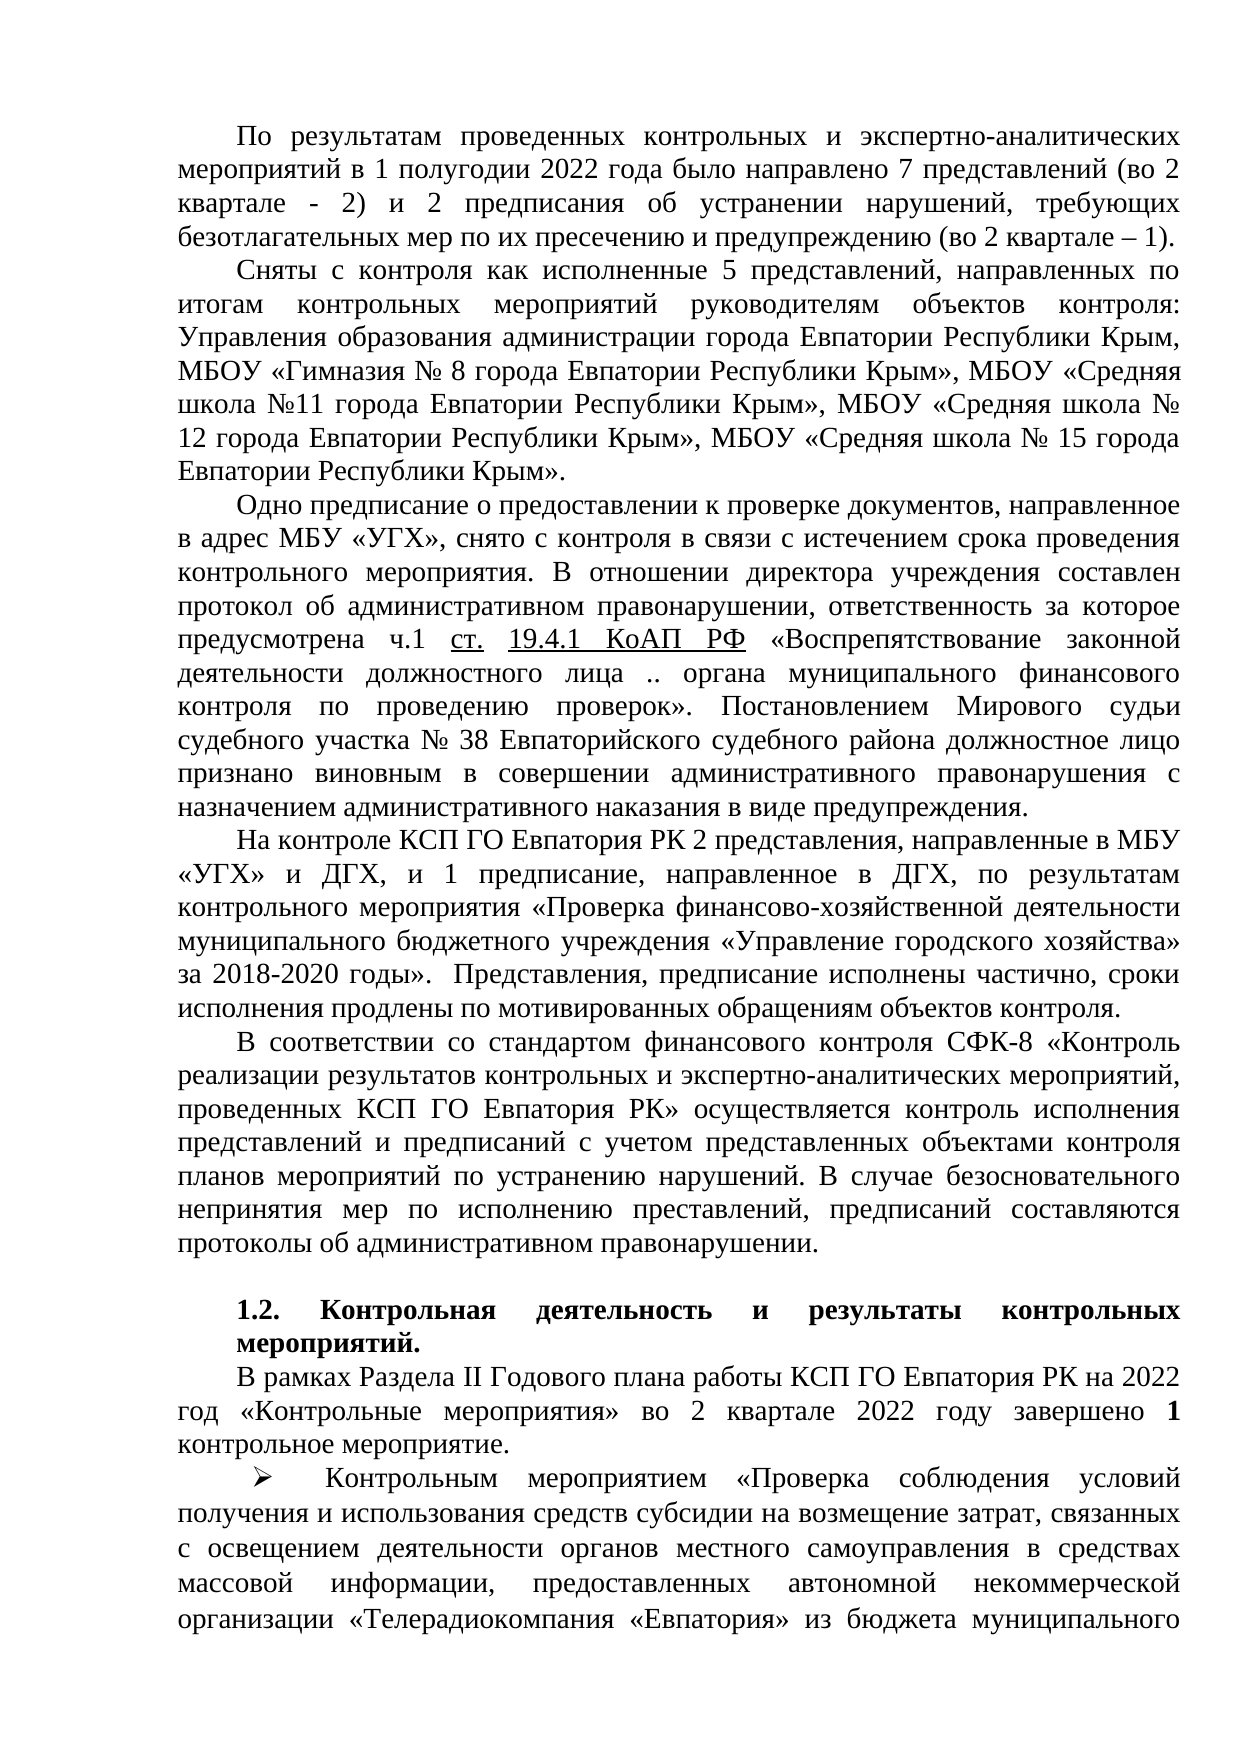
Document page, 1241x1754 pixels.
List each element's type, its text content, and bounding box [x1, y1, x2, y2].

text В рамках Раздела II Годового плана работы КСП ГО Евпатория РК на 2022 год «Контрольные мероприятия» во 2 квартале 2022 году завершено 1 контрольное мероприятие. [177, 1359, 1181, 1460]
text Одно предписание о предоставлении к проверке документов, направленное в адрес МБУ «УГХ», снято с контроля в связи с истечением срока проведения контрольного мероприятия. В отношении директора учреждения составлен протокол об административном правонарушении, ответственность за которое предусмотрена ч.1 ст. 19.4.1 КоАП РФ «Воспрепятствование законной деятельности должностного лица .. органа муниципального финансового контроля по проведению проверок». Постановлением Мирового судьи судебного участка № 38 Евпаторийского судебного района должностное лицо признано виновным в совершении административного правонарушения с назначением административного наказания в виде предупреждения. [177, 487, 1181, 822]
text 1.2. Контрольная деятельность и результаты контрольных мероприятий. [236, 1292, 1181, 1359]
text По результатам проведенных контрольных и экспертно-аналитических мероприятий в 1 полугодии 2022 года было направлено 7 представлений (во 2 квартале - 2) и 2 предписания об устранении нарушений, требующих безотлагательных мер по их пресечению и предупреждению (во 2 квартале – 1). [177, 118, 1181, 252]
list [177, 1460, 1181, 1634]
text В соответствии со стандартом финансового контроля СФК-8 «Контроль реализации результатов контрольных и экспертно-аналитических мероприятий, проведенных КСП ГО Евпатория РК» осуществляется контроль исполнения представлений и предписаний с учетом представленных объектами контроля планов мероприятий по устранению нарушений. В случае безосновательного непринятия мер по исполнению преставлений, предписаний составляются протоколы об административном правонарушении. [177, 1024, 1181, 1258]
text Сняты с контроля как исполненные 5 представлений, направленных по итогам контрольных мероприятий руководителям объектов контроля: Управления образования администрации города Евпатории Республики Крым, МБОУ «Гимназия № 8 города Евпатории Республики Крым», МБОУ «Средняя школа №11 города Евпатории Республики Крым», МБОУ «Средняя школа № 12 города Евпатории Республики Крым», МБОУ «Средняя школа № 15 города Евпатории Республики Крым». [177, 252, 1181, 487]
text На контроле КСП ГО Евпатория РК 2 представления, направленные в МБУ «УГХ» и ДГХ, и 1 предписание, направленное в ДГХ, по результатам контрольного мероприятия «Проверка финансово-хозяйственной деятельности муниципального бюджетного учреждения «Управление городского хозяйства» за 2018-2020 годы». Представления, предписание исполнены частично, сроки исполнения продлены по мотивированных обращениям объектов контроля. [177, 822, 1181, 1024]
